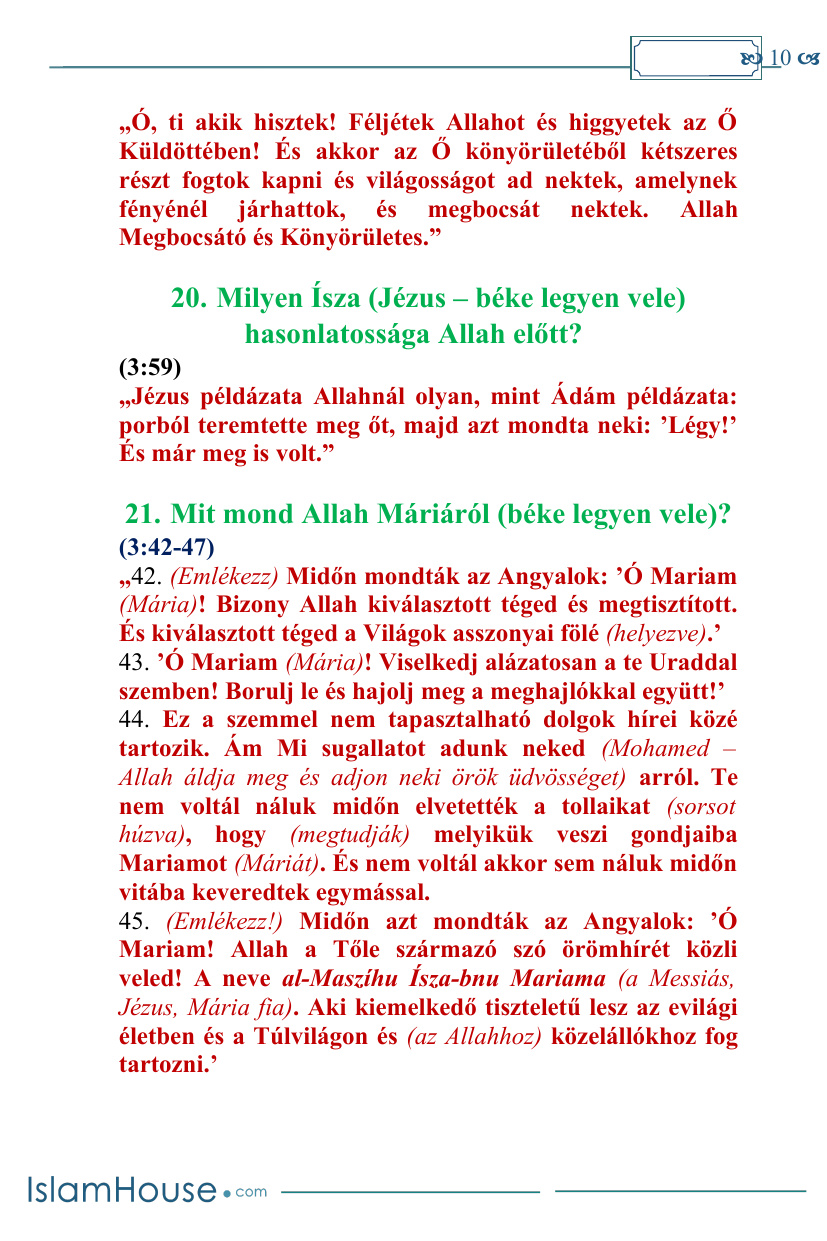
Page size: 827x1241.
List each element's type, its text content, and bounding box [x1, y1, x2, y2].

list (3:42-47) [119, 532, 738, 561]
list „Jézus példázata Allahnál olyan, mint Ádám példázata: porból teremtette meg őt, majd azt mondta neki: ʼLégy!ʼ És már meg is volt.” [119, 381, 738, 467]
list „Ó, ti akik hisztek! Féljétek Allahot és higgyetek az Ő Küldöttében! És akkor az Ő könyörületéből kétszeres részt fogtok kapni és világosságot ad nektek, amelynek fényénél járhattok, és megbocsát nektek. Allah Megbocsátó és Könyörületes.” [119, 107, 738, 251]
list „42. (Emlékezz) Midőn mondták az Angyalok: ʼÓ Mariam (Mária)! Bizony Allah kiválasztott téged és megtisztított. És kiválasztott téged a Világok asszonyai fölé (helyezve).ʼ [119, 561, 738, 647]
list 43. ʼÓ Mariam (Mária)! Viselkedj alázatosan a te Uraddal szemben! Borulj le és hajolj meg a meghajlókkal együtt!ʼ [119, 647, 738, 704]
picture [548, 1170, 807, 1208]
list (3:59) [119, 352, 738, 381]
list Milyen Ísza (Jézus – béke legyen vele) hasonlatossága Allah előtt? [89, 280, 738, 349]
picture [20, 1171, 541, 1209]
list 45. (Emlékezz!) Midőn azt mondták az Angyalok: ʼÓ Mariam! Allah a Tőle származó szó örömhírét közli veled! A neve al-Maszíhu Ísza-bnu Mariama (a Messiás, Jézus, Mária fia). Aki kiemelkedő tiszteletű lesz az evilági életben és a Túlvilágon és (az Allahhoz) közelállókhoz fog tartozni.ʼ [119, 906, 738, 1078]
list 44. Ez a szemmel nem tapasztalható dolgok hírei közé tartozik. Ám Mi sugallatot adunk neked (Mohamed – Allah áldja meg és adjon neki örök üdvösséget) arról. Te nem voltál náluk midőn elvetették a tollaikat (sorsot húzva), hogy (megtudják) melyikük veszi gondjaiba Mariamot (Máriát). És nem voltál akkor sem náluk midőn vitába keveredtek egymással. [119, 704, 738, 906]
list Mit mond Allah Máriáról (béke legyen vele)? [89, 496, 738, 529]
